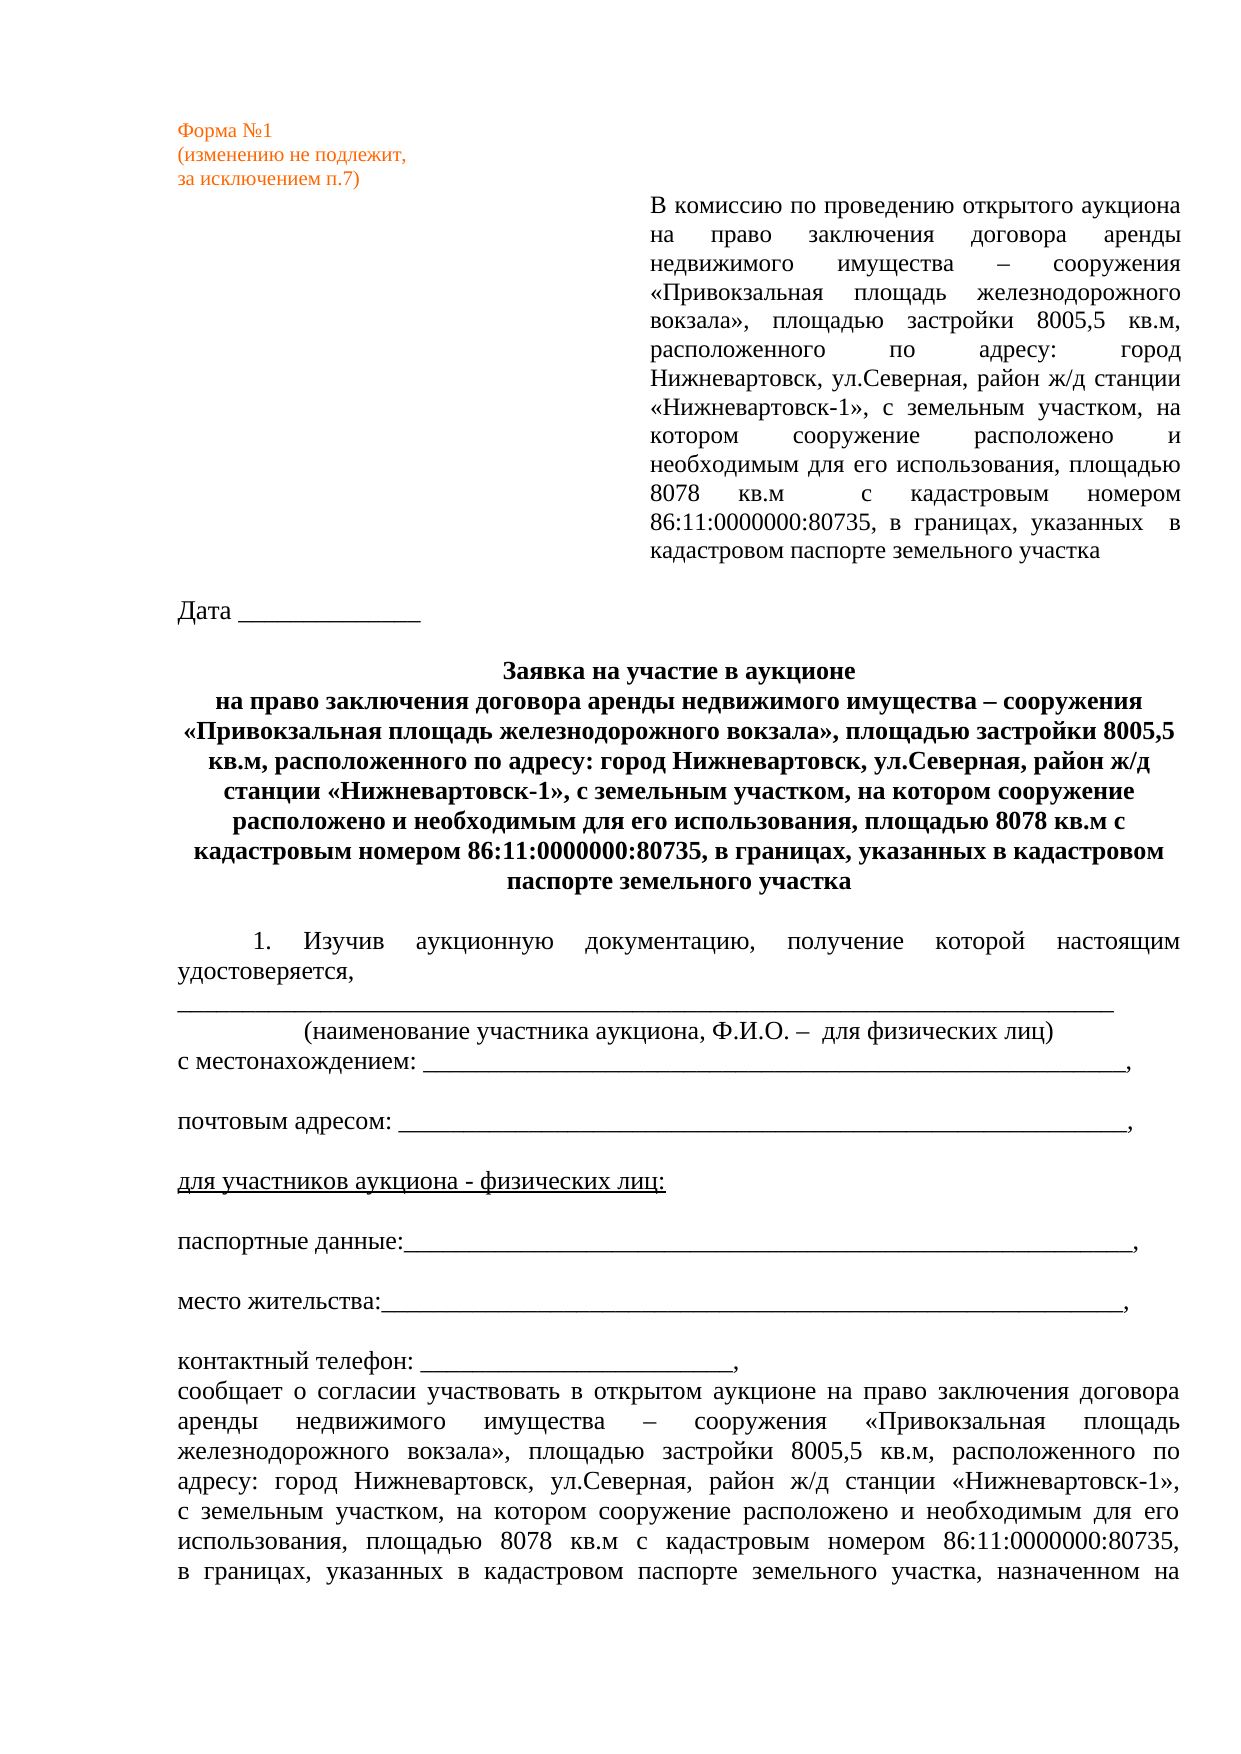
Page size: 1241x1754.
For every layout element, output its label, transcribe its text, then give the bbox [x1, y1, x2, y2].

text Форма №1 [177, 118, 1181, 142]
text Заявка на участие в аукционе [177, 655, 1181, 685]
text за исключением п.7) [177, 166, 1181, 190]
text на право заключения договора аренды недвижимого имущества – сооружения «Привокзальная площадь железнодорожного вокзала», площадью застройки 8005,5 кв.м, расположенного по адресу: город Нижневартовск, ул.Северная, район ж/д станции «Нижневартовск-1», с земельным участком, на котором сооружение расположено и необходимым для его использования, площадью 8078 кв.м с кадастровым номером 86:11:0000000:80735, в границах, указанных в кадастровом паспорте земельного участка [177, 685, 1181, 895]
text 1. Изучив аукционную документацию, получение которой настоящим удостоверяется, [177, 925, 1181, 985]
text (наименование участника аукциона, Ф.И.О. – для физических лиц) [177, 1015, 1181, 1045]
text Дата ______________ [177, 594, 1181, 625]
text (изменению не подлежит, [177, 142, 1181, 166]
text паспортные данные:________________________________________________________, [177, 1225, 1181, 1255]
text В комиссию по проведению открытого аукциона на право заключения договора аренды недвижимого имущества – сооружения «Привокзальная площадь железнодорожного вокзала», площадью застройки 8005,5 кв.м, расположенного по адресу: город Нижневартовск, ул.Северная, район ж/д станции «Нижневартовск-1», с земельным участком, на котором сооружение расположено и необходимым для его использования, площадью 8078 кв.м с кадастровым номером 86:11:0000000:80735, в границах, указанных в кадастровом паспорте земельного участка [650, 190, 1181, 564]
text с местонахождением: ______________________________________________________, [177, 1045, 1181, 1075]
text ________________________________________________________________________ [177, 985, 1181, 1015]
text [177, 1375, 1181, 1585]
text для участников аукциона - физических лиц: [177, 1165, 1181, 1195]
text контактный телефон: ________________________, [177, 1345, 1181, 1375]
text почтовым адресом: ________________________________________________________, [177, 1105, 1181, 1135]
text место жительства:_________________________________________________________, [177, 1285, 1181, 1315]
